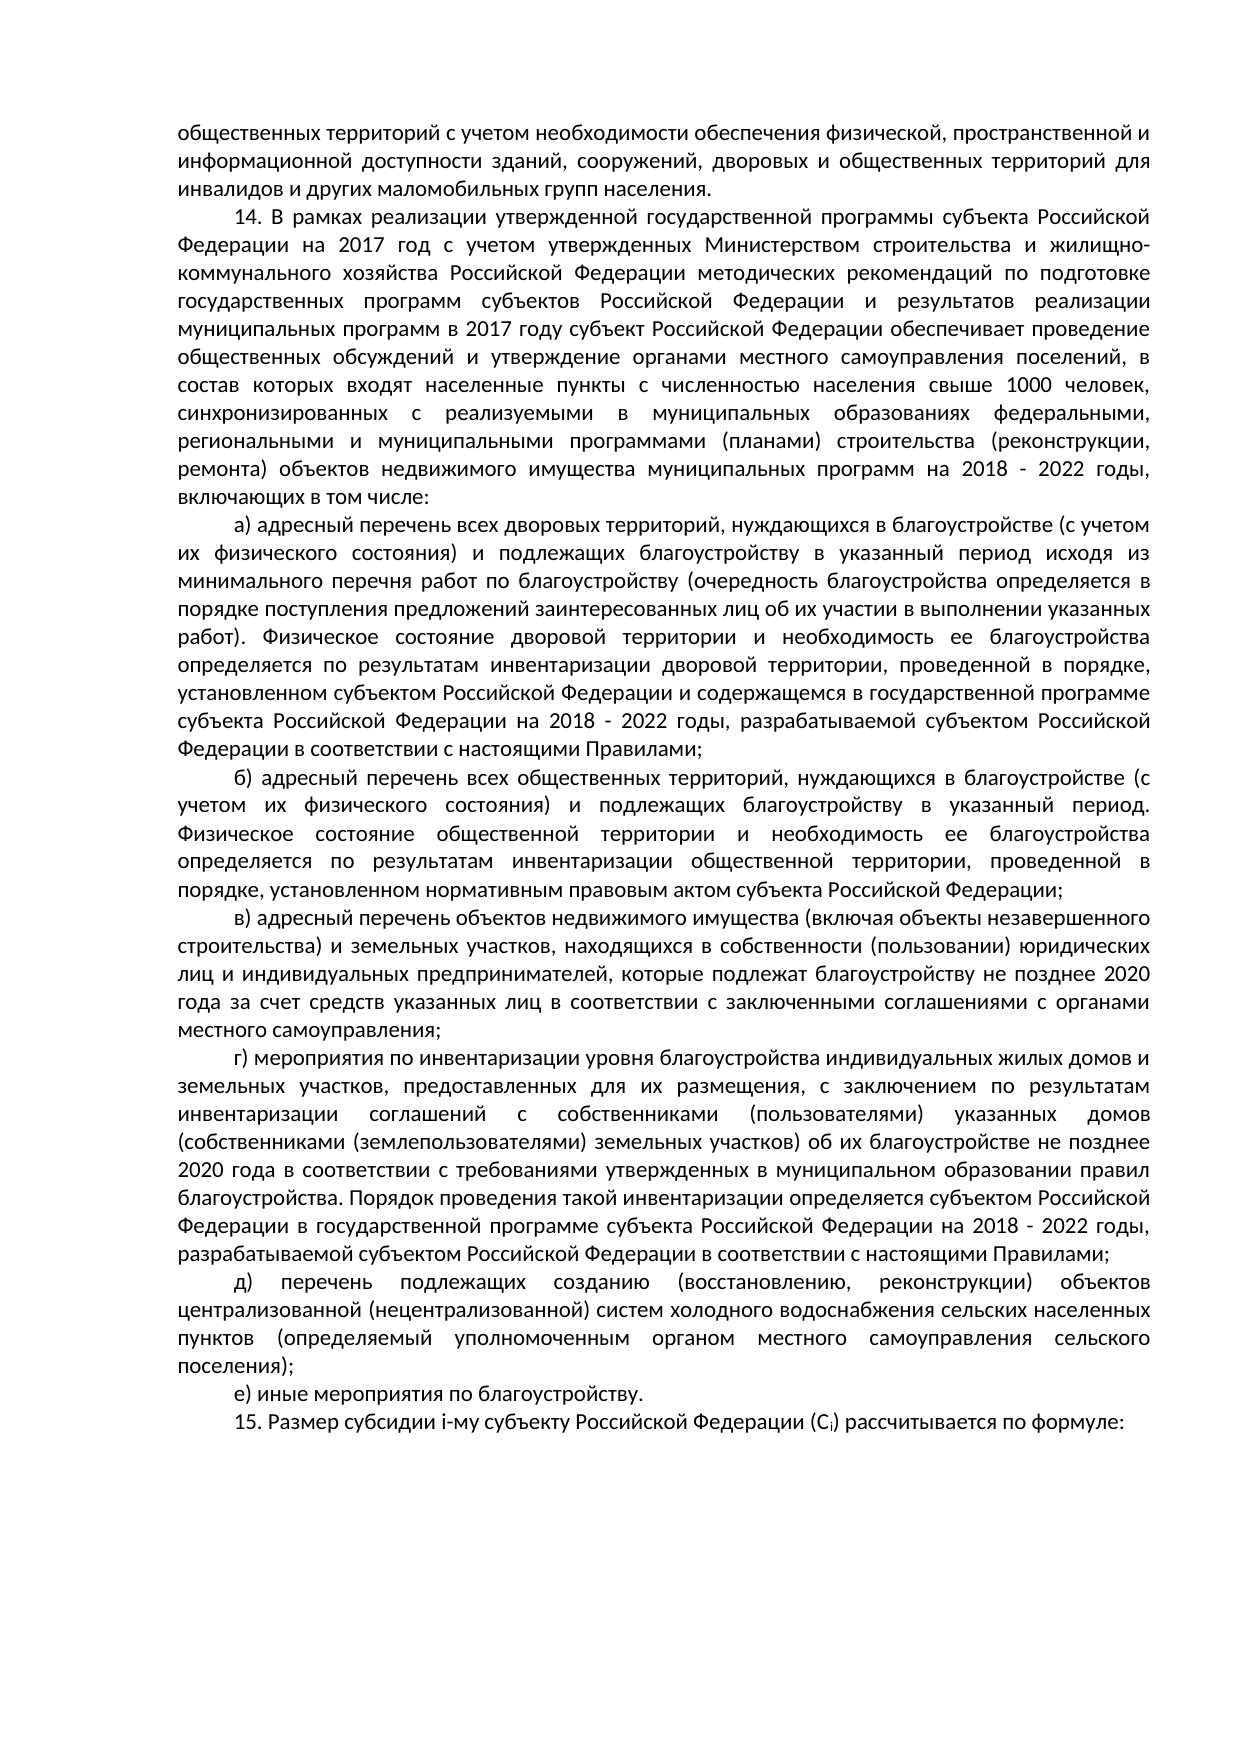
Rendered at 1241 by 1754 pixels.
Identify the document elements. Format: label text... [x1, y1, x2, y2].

text е) иные мероприятия по благоустройству. [177, 1379, 1152, 1407]
text а) адресный перечень всех дворовых территорий, нуждающихся в благоустройстве (с учетом их физического состояния) и подлежащих благоустройству в указанный период исходя из минимального перечня работ по благоустройству (очередность благоустройства определяется в порядке поступления предложений заинтересованных лиц об их участии в выполнении указанных работ). Физическое состояние дворовой территории и необходимость ее благоустройства определяется по результатам инвентаризации дворовой территории, проведенной в порядке, установленном субъектом Российской Федерации и содержащемся в государственной программе субъекта Российской Федерации на 2018 - 2022 годы, разрабатываемой субъектом Российской Федерации в соответствии с настоящими Правилами; [177, 510, 1152, 763]
text 15. Размер субсидии i-му субъекту Российской Федерации (Сi) рассчитывается по формуле: [177, 1407, 1152, 1435]
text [177, 118, 1152, 202]
text 14. В рамках реализации утвержденной государственной программы субъекта Российской Федерации на 2017 год с учетом утвержденных Министерством строительства и жилищно-коммунального хозяйства Российской Федерации методических рекомендаций по подготовке государственных программ субъектов Российской Федерации и результатов реализации муниципальных программ в 2017 году субъект Российской Федерации обеспечивает проведение общественных обсуждений и утверждение органами местного самоуправления поселений, в состав которых входят населенные пункты с численностью населения свыше 1000 человек, синхронизированных с реализуемыми в муниципальных образованиях федеральными, региональными и муниципальными программами (планами) строительства (реконструкции, ремонта) объектов недвижимого имущества муниципальных программ на 2018 - 2022 годы, включающих в том числе: [177, 202, 1152, 510]
text д) перечень подлежащих созданию (восстановлению, реконструкции) объектов централизованной (нецентрализованной) систем холодного водоснабжения сельских населенных пунктов (определяемый уполномоченным органом местного самоуправления сельского поселения); [177, 1267, 1152, 1379]
text б) адресный перечень всех общественных территорий, нуждающихся в благоустройстве (с учетом их физического состояния) и подлежащих благоустройству в указанный период. Физическое состояние общественной территории и необходимость ее благоустройства определяется по результатам инвентаризации общественной территории, проведенной в порядке, установленном нормативным правовым актом субъекта Российской Федерации; [177, 763, 1152, 903]
text г) мероприятия по инвентаризации уровня благоустройства индивидуальных жилых домов и земельных участков, предоставленных для их размещения, с заключением по результатам инвентаризации соглашений с собственниками (пользователями) указанных домов (собственниками (землепользователями) земельных участков) об их благоустройстве не позднее 2020 года в соответствии с требованиями утвержденных в муниципальном образовании правил благоустройства. Порядок проведения такой инвентаризации определяется субъектом Российской Федерации в государственной программе субъекта Российской Федерации на 2018 - 2022 годы, разрабатываемой субъектом Российской Федерации в соответствии с настоящими Правилами; [177, 1043, 1152, 1267]
text в) адресный перечень объектов недвижимого имущества (включая объекты незавершенного строительства) и земельных участков, находящихся в собственности (пользовании) юридических лиц и индивидуальных предпринимателей, которые подлежат благоустройству не позднее 2020 года за счет средств указанных лиц в соответствии с заключенными соглашениями с органами местного самоуправления; [177, 903, 1152, 1043]
